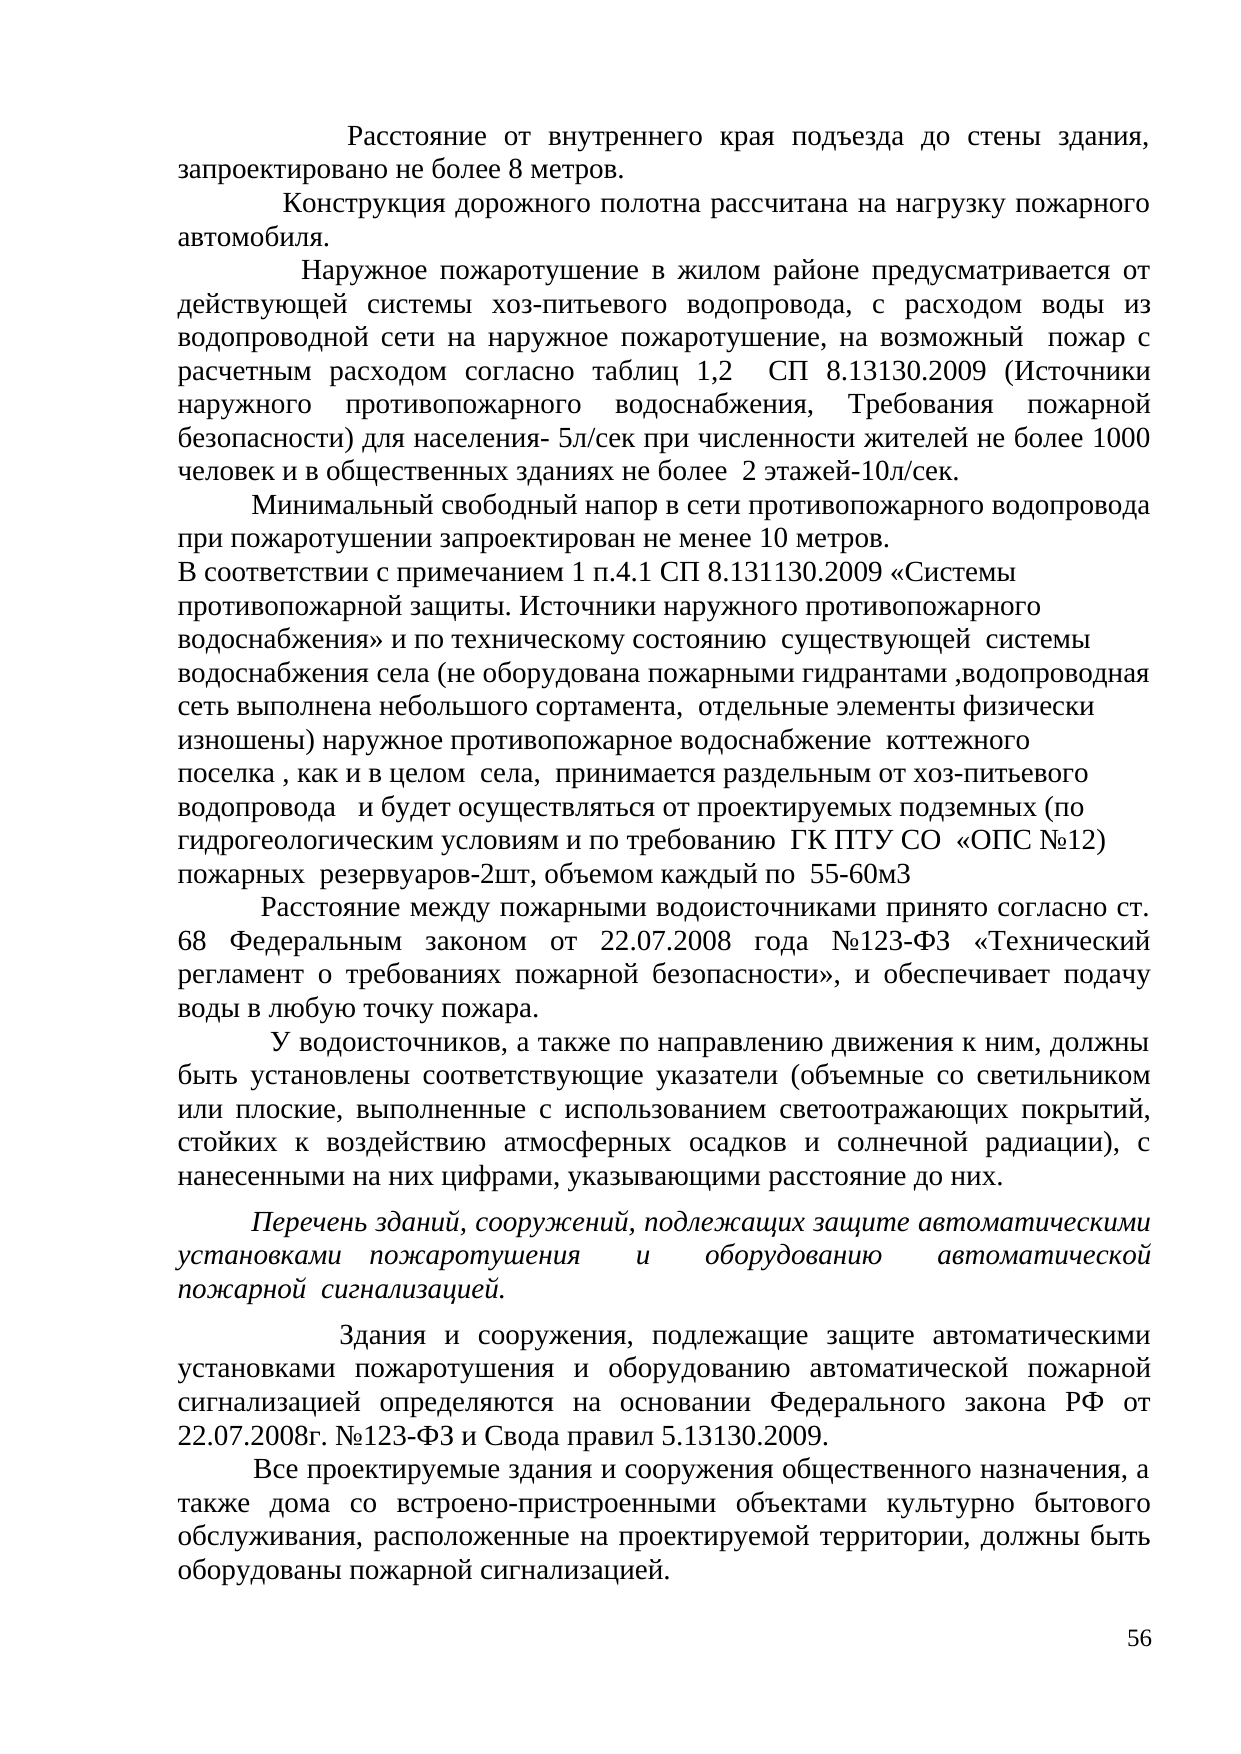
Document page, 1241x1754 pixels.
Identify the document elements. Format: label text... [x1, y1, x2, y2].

text У водоисточников, а также по направлению движения к ним, должны быть установлены соответствующие указатели (объемные со светильником или плоские, выполненные с использованием светоотражающих покрытий, стойких к воздействию атмосферных осадков и солнечной радиации), с нанесенными на них цифрами, указывающими расстояние до них. [177, 1024, 1152, 1191]
text Расстояние от внутреннего края подъезда до стены здания, запроектировано не более . [177, 118, 1152, 185]
text Наружное пожаротушение в жилом районе предусматривается от действующей системы хоз-питьевого водопровода, с расходом воды из водопроводной сети на наружное пожаротушение, на возможный пожар с расчетным расходом согласно таблиц 1,2 СП 8.13130.2009 (Источники наружного противопожарного водоснабжения, Требования пожарной безопасности) для населения- 5л/сек при численности жителей не более 1000 человек и в общественных зданиях не более 2 этажей-10л/сек. [177, 252, 1152, 487]
text Расстояние между пожарными водоисточниками принято согласно ст. 68 Федеральным законом от 22.07.2008 года №123-ФЗ «Технический регламент о требованиях пожарной безопасности», и обеспечивает подачу воды в любую точку пожара. [177, 889, 1152, 1024]
text Здания и сооружения, подлежащие защите автоматическими установками пожаротушения и оборудованию автоматической пожарной сигнализацией определяются на основании Федерального закона РФ от 22.07.2008г. №123-ФЗ и Свода правил 5.13130.2009. [177, 1317, 1152, 1451]
text Перечень зданий, сооружений, подлежащих защите автоматическими установками пожаротушения и оборудованию автоматической пожарной сигнализацией. [177, 1204, 1152, 1304]
text Конструкция дорожного полотна рассчитана на нагрузку пожарного автомобиля. [177, 185, 1152, 252]
text Все проектируемые здания и сооружения общественного назначения, а также дома со встроено-пристроенными объектами культурно бытового обслуживания, расположенные на проектируемой территории, должны быть оборудованы пожарной сигнализацией. [177, 1451, 1152, 1585]
text Минимальный свободный напор в сети противопожарного водопровода при пожаротушении запроектирован не менее . [177, 487, 1152, 554]
text В соответствии с примечанием 1 п.4.1 СП 8.131130.2009 «Системы противопожарной защиты. Источники наружного противопожарного водоснабжения» и по техническому состоянию существующей системы водоснабжения села (не оборудована пожарными гидрантами ,водопроводная сеть выполнена небольшого сортамента, отдельные элементы физически изношены) наружное противопожарное водоснабжение коттежного поселка , как и в целом села, принимается раздельным от хоз-питьевого водопровода и будет осуществляться от проектируемых подземных (по гидрогеологическим условиям и по требованию ГК ПТУ СО «ОПС №12) пожарных резервуаров-2шт, объемом каждый по 55-60м3 [177, 554, 1152, 889]
